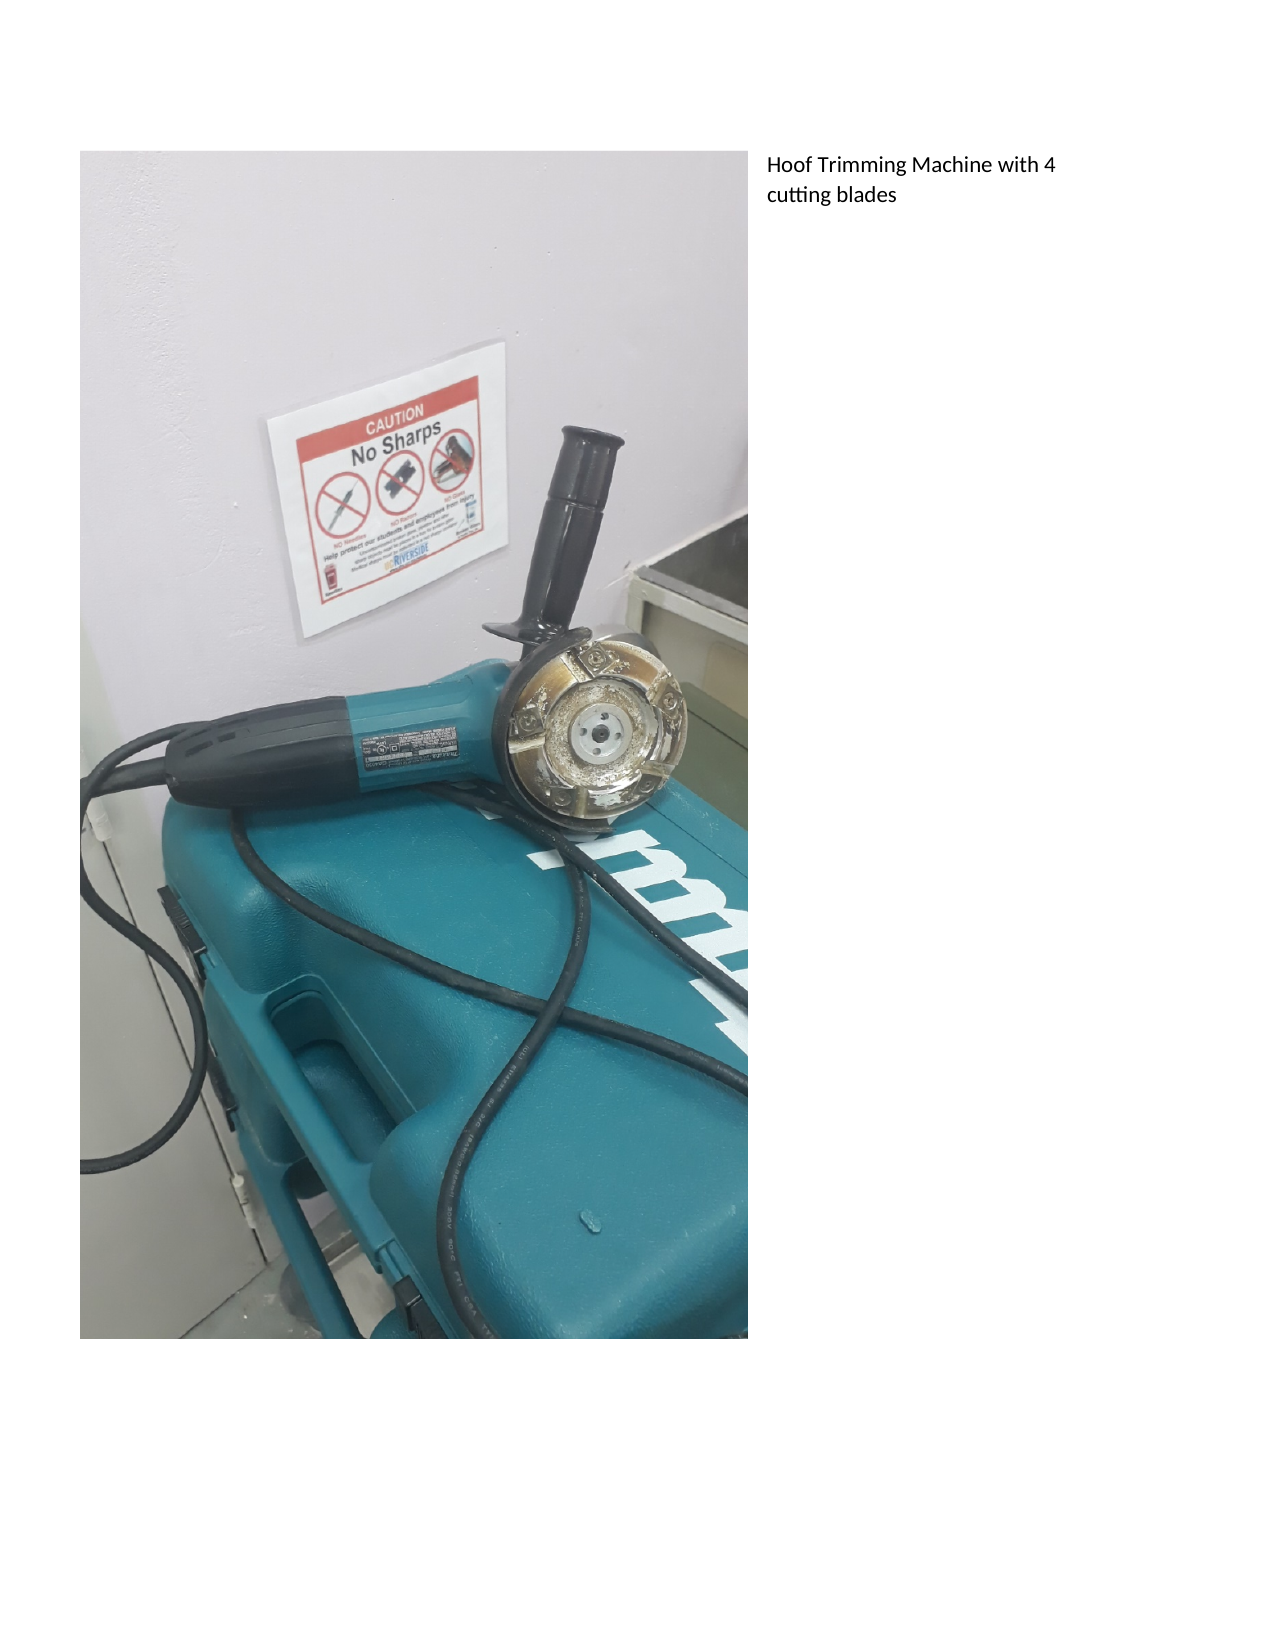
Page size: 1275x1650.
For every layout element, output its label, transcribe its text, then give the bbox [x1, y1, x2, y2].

picture [80, 152, 748, 1339]
text Hoof Trimming Machine with 4 cutting blades [748, 150, 1125, 208]
